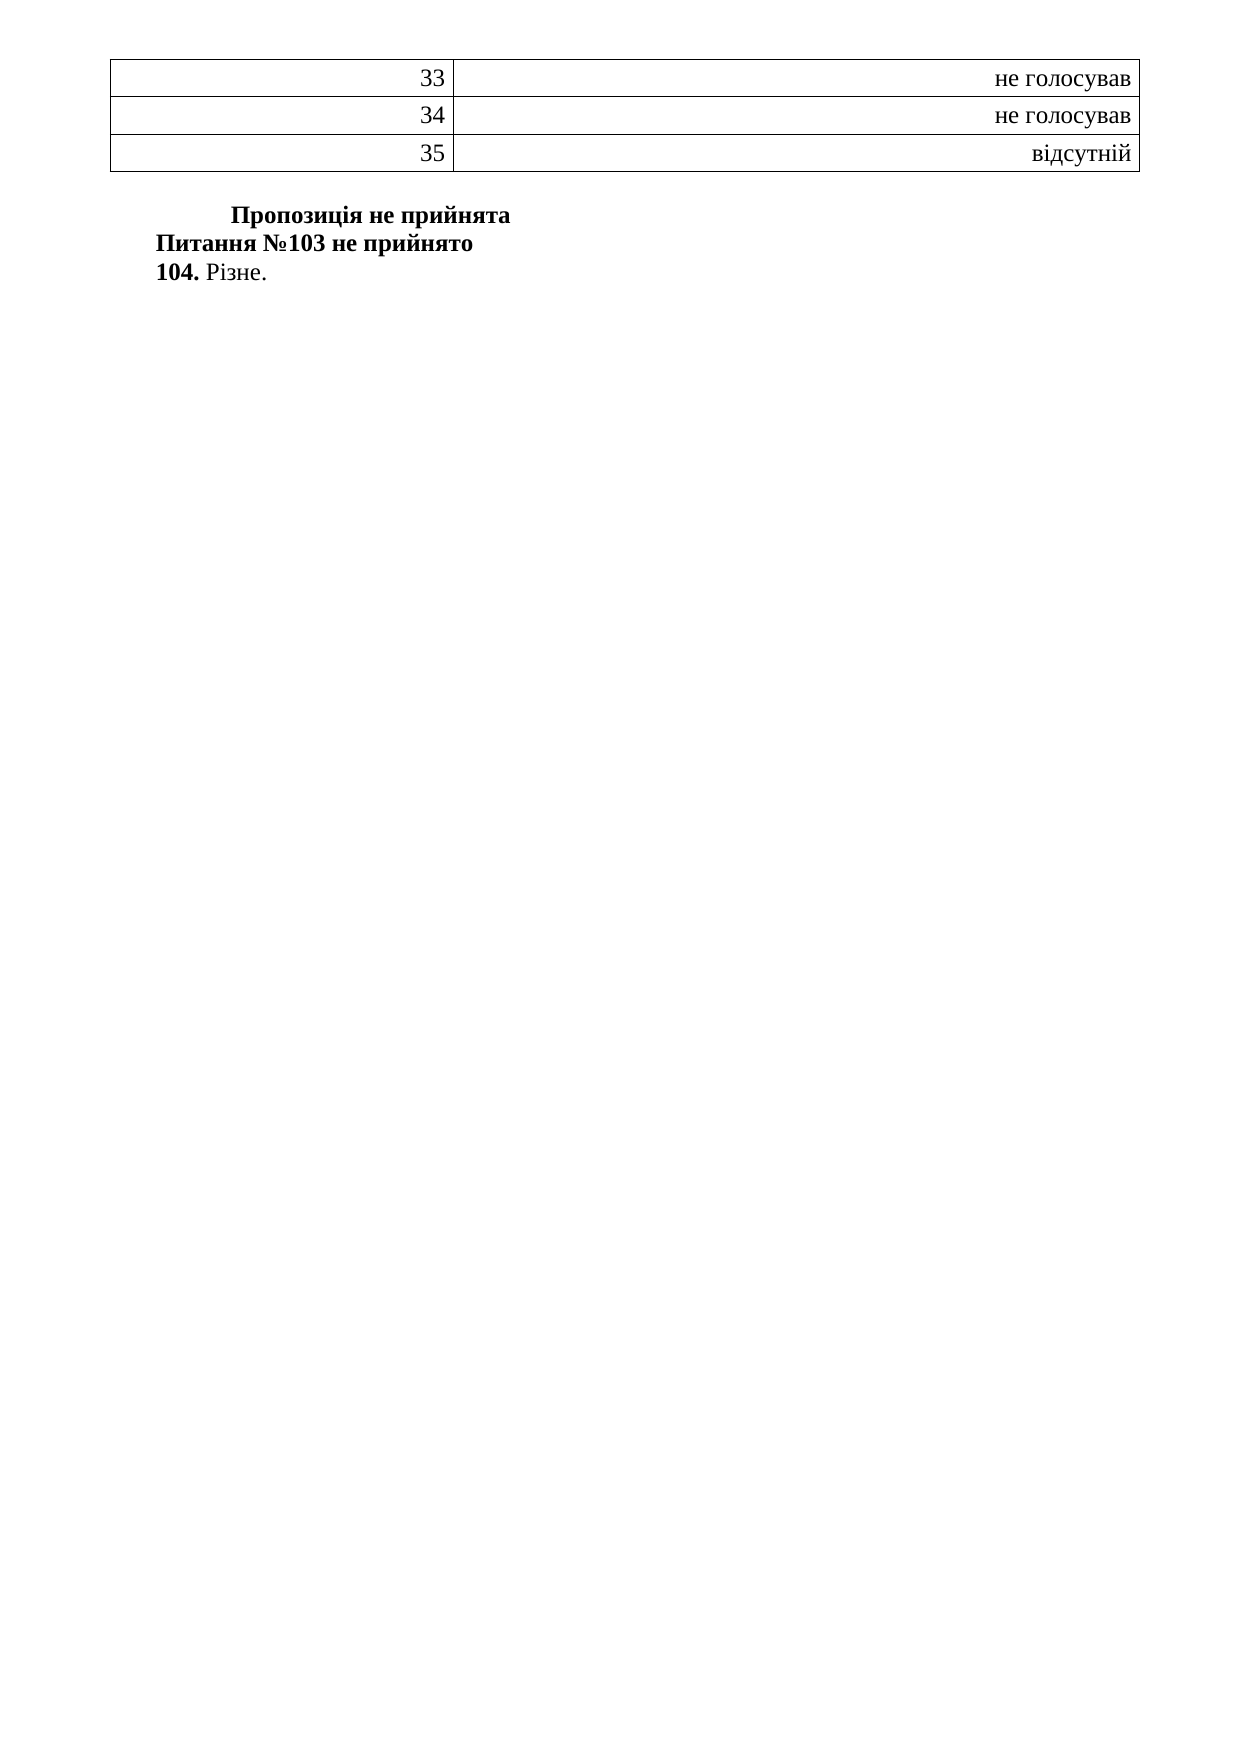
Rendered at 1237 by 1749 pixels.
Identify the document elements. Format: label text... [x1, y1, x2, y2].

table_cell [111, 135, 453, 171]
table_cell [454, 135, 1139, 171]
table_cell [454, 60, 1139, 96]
text Пропозиція не прийнята [231, 171, 1148, 228]
text Питання №103 не прийнято [156, 228, 1148, 257]
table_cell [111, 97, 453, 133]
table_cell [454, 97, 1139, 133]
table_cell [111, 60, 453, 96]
text 104. Різне. [156, 257, 1148, 286]
